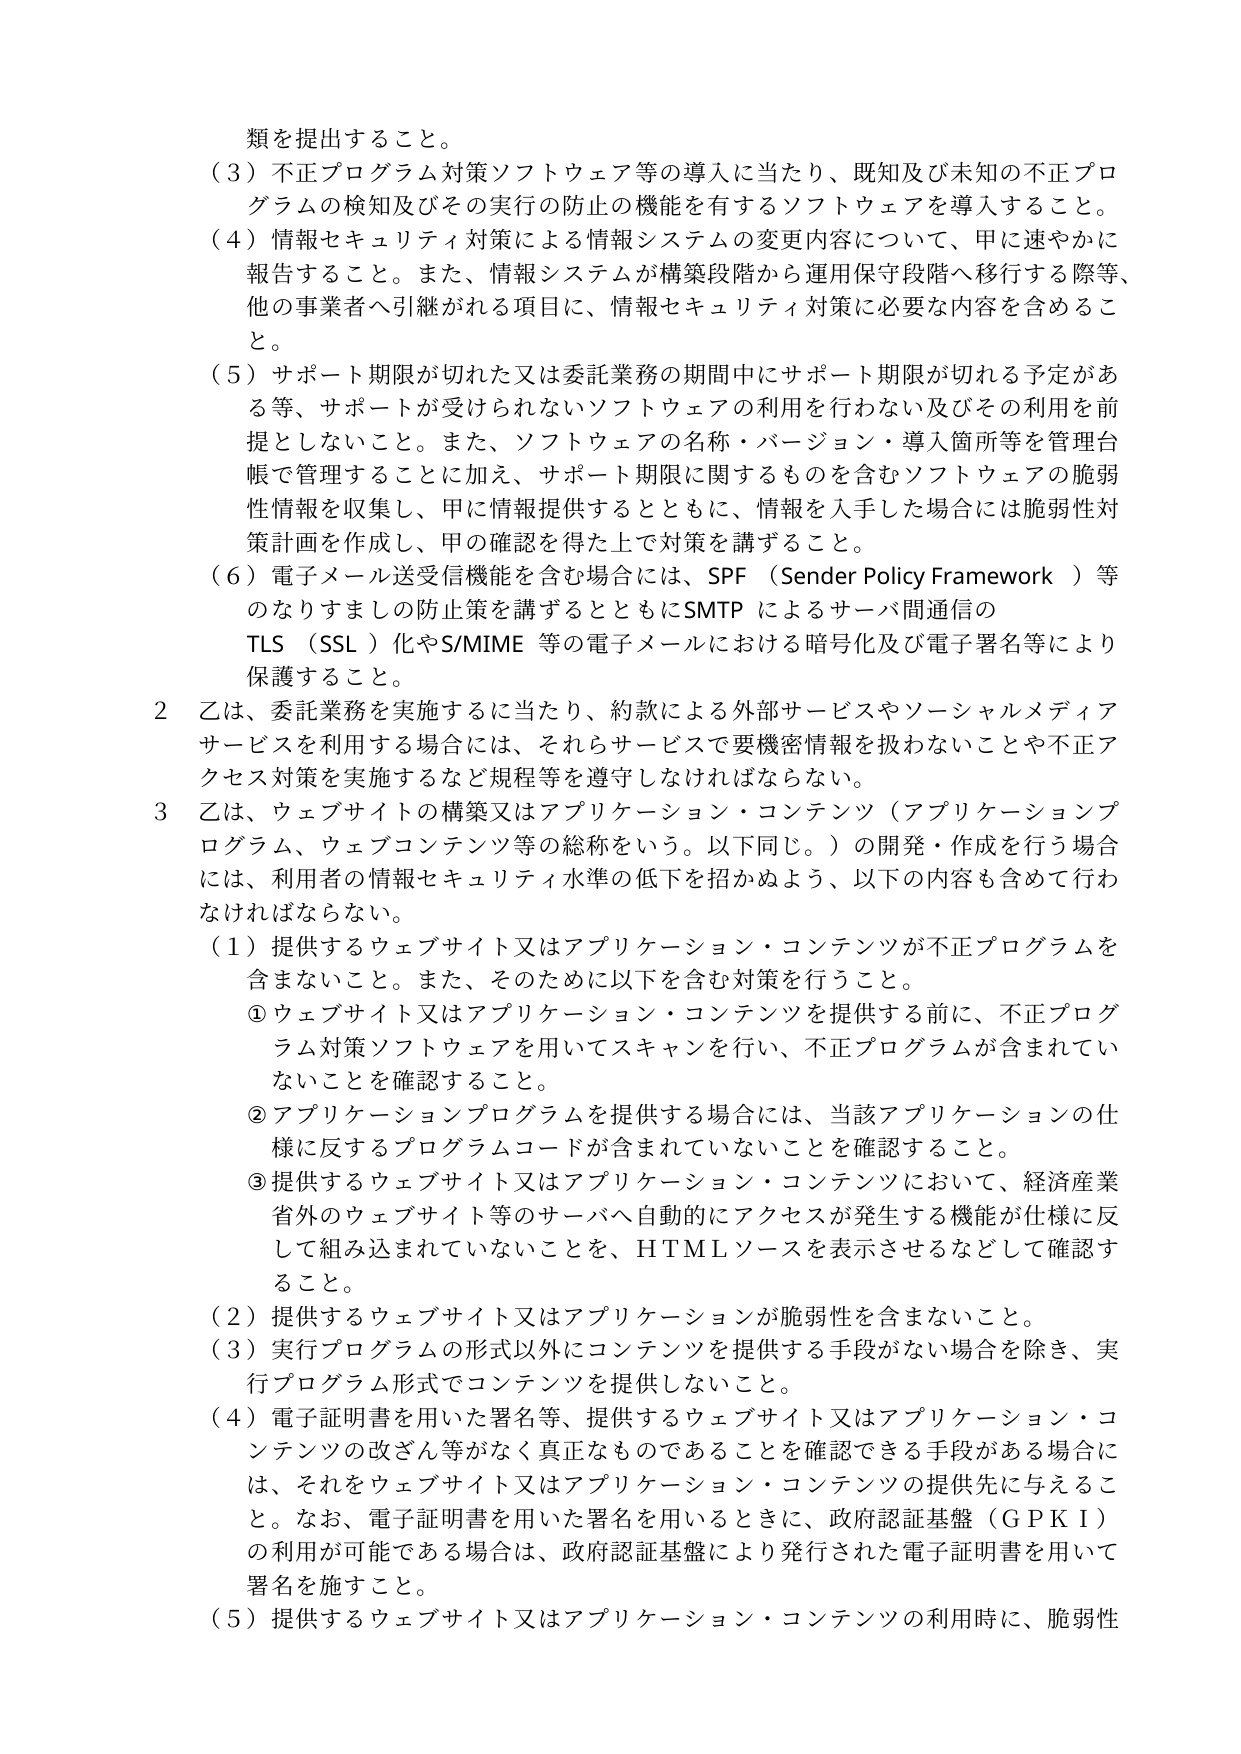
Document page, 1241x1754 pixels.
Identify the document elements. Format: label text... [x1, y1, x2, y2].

text ①ウェブサイト又はアプリケーション・コンテンツを提供する前に、不正プログラム対策ソフトウェアを用いてスキャンを行い、不正プログラムが含まれていないことを確認すること。 [228, 996, 1120, 1097]
text （４）情報セキュリティ対策による情報システムの変更内容について、甲に速やかに報告すること。また、情報システムが構築段階から運用保守段階へ移行する際等、他の事業者へ引継がれる項目に、情報セキュリティ対策に必要な内容を含めること。 [174, 222, 1120, 356]
text （３）不正プログラム対策ソフトウェア等の導入に当たり、既知及び未知の不正プログラムの検知及びその実行の防止の機能を有するソフトウェアを導入すること。 [174, 154, 1120, 222]
text （６）電子メール送受信機能を含む場合には、SPF（Sender Policy Framework）等のなりすましの防止策を講ずるとともにSMTPによるサーバ間通信のTLS（SSL）化やS/MIME等の電子メールにおける暗号化及び電子署名等により保護すること。 [174, 558, 1120, 693]
text ③提供するウェブサイト又はアプリケーション・コンテンツにおいて、経済産業省外のウェブサイト等のサーバへ自動的にアクセスが発生する機能が仕様に反して組み込まれていないことを、ＨＴＭＬソースを表示させるなどして確認すること。 [228, 1164, 1120, 1298]
text （１）提供するウェブサイト又はアプリケーション・コンテンツが不正プログラムを含まないこと。また、そのために以下を含む対策を行うこと。 [179, 928, 1120, 996]
text ２ 乙は、委託業務を実施するに当たり、約款による外部サービスやソーシャルメディアサービスを利用する場合には、それらサービスで要機密情報を扱わないことや不正アクセス対策を実施するなど規程等を遵守しなければならない。 [149, 693, 1120, 794]
text （５）サポート期限が切れた又は委託業務の期間中にサポート期限が切れる予定がある等、サポートが受けられないソフトウェアの利用を行わない及びその利用を前提としないこと。また、ソフトウェアの名称・バージョン・導入箇所等を管理台帳で管理することに加え、サポート期限に関するものを含むソフトウェアの脆弱性情報を収集し、甲に情報提供するとともに、情報を入手した場合には脆弱性対策計画を作成し、甲の確認を得た上で対策を講ずること。 [174, 356, 1120, 558]
text （２）提供するウェブサイト又はアプリケーションが脆弱性を含まないこと。 [179, 1298, 1120, 1332]
text （３）実行プログラムの形式以外にコンテンツを提供する手段がない場合を除き、実行プログラム形式でコンテンツを提供しないこと。 [179, 1332, 1120, 1399]
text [174, 121, 1120, 154]
text ②アプリケーションプログラムを提供する場合には、当該アプリケーションの仕様に反するプログラムコードが含まれていないことを確認すること。 [228, 1097, 1120, 1164]
text ３ 乙は、ウェブサイトの構築又はアプリケーション・コンテンツ（アプリケーションプログラム、ウェブコンテンツ等の総称をいう。以下同じ。）の開発・作成を行う場合には、利用者の情報セキュリティ水準の低下を招かぬよう、以下の内容も含めて行わなければならない。 [149, 794, 1120, 928]
text （４）電子証明書を用いた署名等、提供するウェブサイト又はアプリケーション・コンテンツの改ざん等がなく真正なものであることを確認できる手段がある場合には、それをウェブサイト又はアプリケーション・コンテンツの提供先に与えること。なお、電子証明書を用いた署名を用いるときに、政府認証基盤（ＧＰＫＩ）の利用が可能である場合は、政府認証基盤により発行された電子証明書を用いて署名を施すこと。 [179, 1399, 1120, 1601]
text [179, 1601, 1120, 1635]
